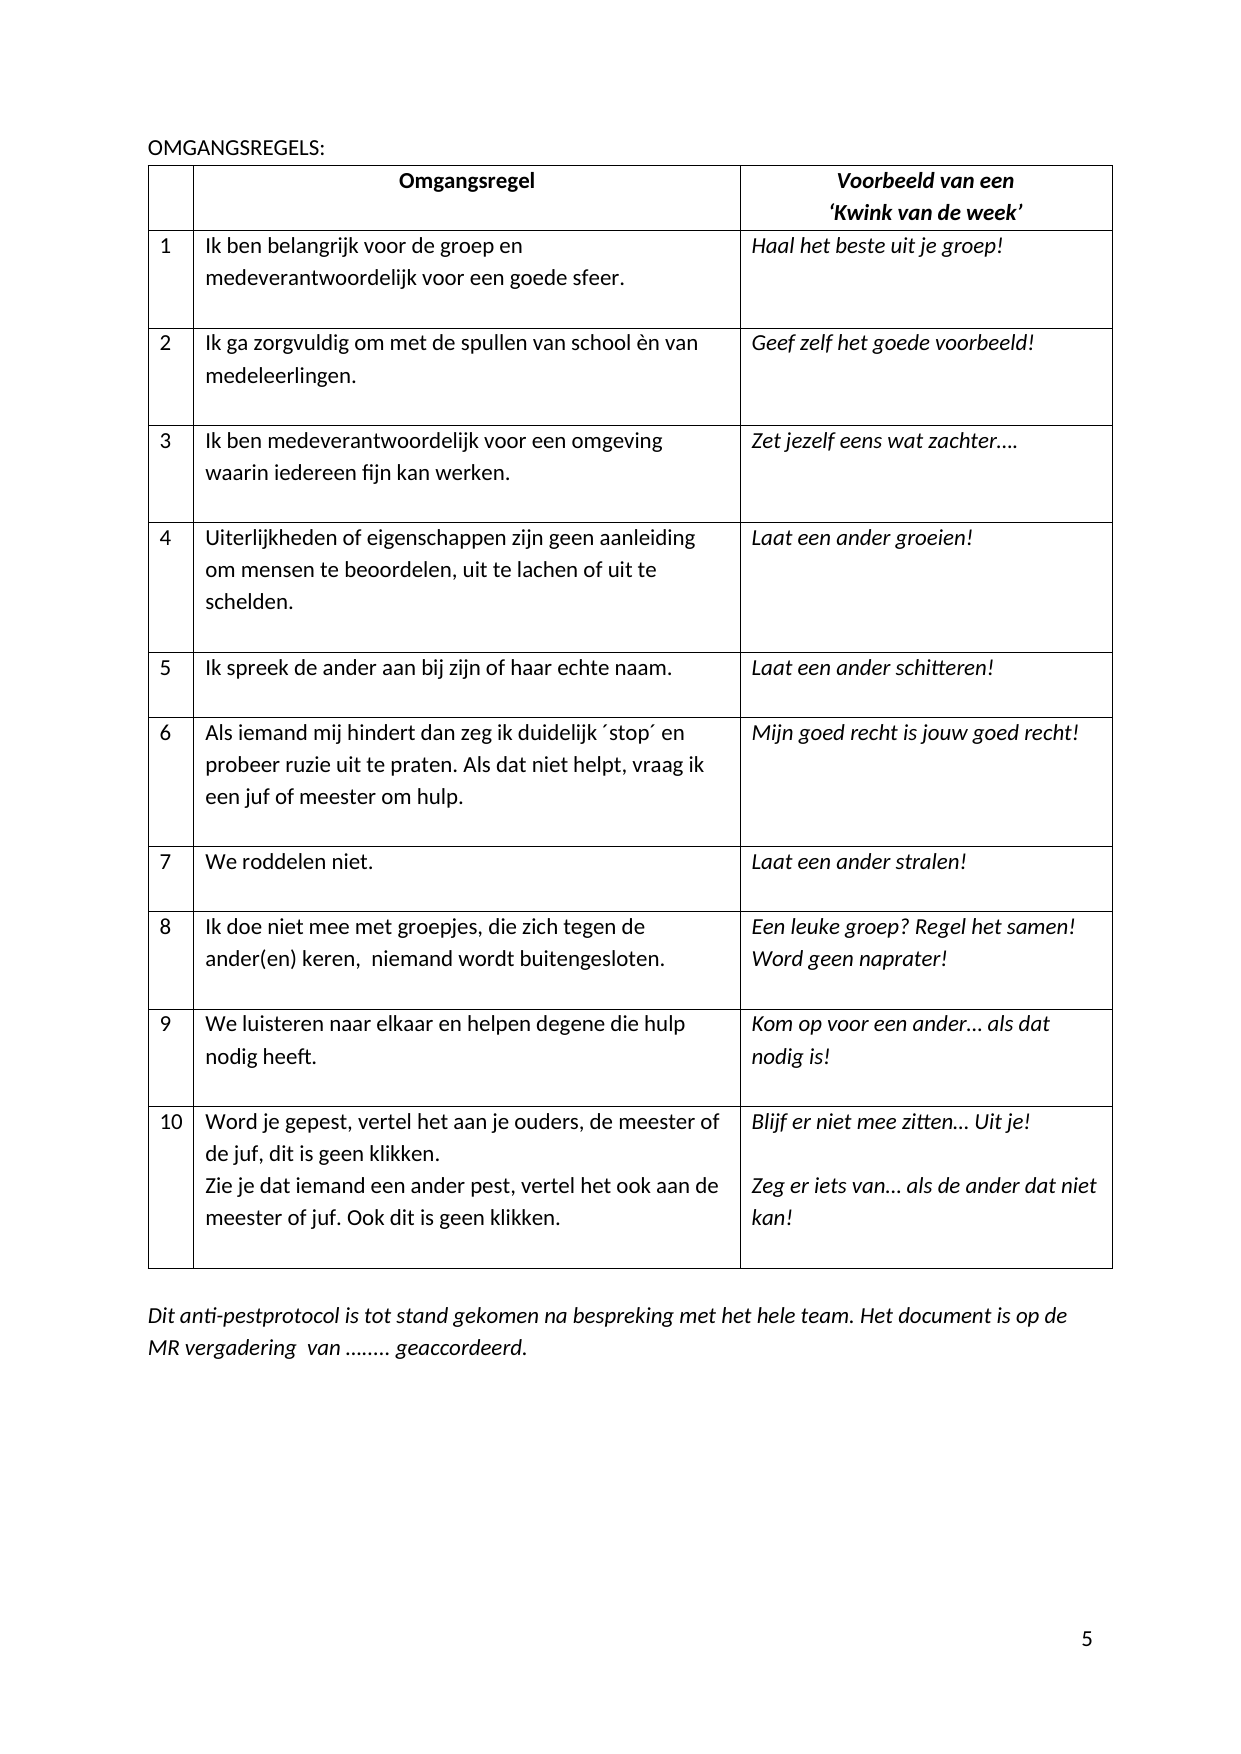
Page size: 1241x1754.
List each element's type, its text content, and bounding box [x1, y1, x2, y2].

table_cell Kom op voor een ander… als dat nodig is! [741, 1010, 1112, 1106]
table_cell Laat een ander schitteren! [741, 653, 1112, 717]
table_cell Uiterlijkheden of eigenschappen zijn geen aanleiding om mensen te beoordelen, uit te lachen of uit te schelden. [194, 523, 740, 652]
table_cell Haal het beste uit je groep! [741, 231, 1112, 327]
table_cell 3 [149, 426, 193, 522]
table_cell 6 [149, 718, 193, 846]
table_cell 4 [149, 523, 193, 652]
table_cell Zet jezelf eens wat zachter…. [741, 426, 1112, 522]
table_cell Word je gepest, vertel het aan je ouders, de meester of de juf, dit is geen klikken. Zie je dat iemand een ander pest, vertel het ook aan de meester of juf. Ook dit is geen klikken. [194, 1107, 740, 1267]
text Dit anti-pestprotocol is tot stand gekomen na bespreking met het hele team. Het document is op de MR vergadering van …..... geaccordeerd. [148, 1301, 1093, 1361]
table_cell Een leuke groep? Regel het samen! Word geen naprater! [741, 912, 1112, 1008]
table_cell Ik ben belangrijk voor de groep en medeverantwoordelijk voor een goede sfeer. [194, 231, 740, 327]
table_cell Ik spreek de ander aan bij zijn of haar echte naam. [194, 653, 740, 717]
table_cell Als iemand mij hindert dan zeg ik duidelijk ´stop´ en probeer ruzie uit te praten. Als dat niet helpt, vraag ik een juf of meester om hulp. [194, 718, 740, 846]
table_header Voorbeeld van een ‘Kwink van de week’ [741, 166, 1112, 230]
table_cell 8 [149, 912, 193, 1008]
table_cell We luisteren naar elkaar en helpen degene die hulp nodig heeft. [194, 1010, 740, 1106]
table_header Omgangsregel [194, 166, 740, 230]
table_cell Ik ga zorgvuldig om met de spullen van school èn van medeleerlingen. [194, 329, 740, 425]
table_cell Mijn goed recht is jouw goed recht! [741, 718, 1112, 846]
table_cell Laat een ander groeien! [741, 523, 1112, 652]
table_cell 2 [149, 329, 193, 425]
table_cell 5 [149, 653, 193, 717]
table_cell Laat een ander stralen! [741, 847, 1112, 911]
table_cell 9 [149, 1010, 193, 1106]
table_header [149, 166, 193, 230]
table_cell 7 [149, 847, 193, 911]
table_cell 10 [149, 1107, 193, 1267]
table_cell Blijf er niet mee zitten… Uit je! Zeg er iets van… als de ander dat niet kan! [741, 1107, 1112, 1267]
text OMGANGSREGELS: [148, 133, 1093, 161]
table_cell Geef zelf het goede voorbeeld! [741, 329, 1112, 425]
table_cell We roddelen niet. [194, 847, 740, 911]
table_cell Ik ben medeverantwoordelijk voor een omgeving waarin iedereen fijn kan werken. [194, 426, 740, 522]
table_cell 1 [149, 231, 193, 327]
table_cell Ik doe niet mee met groepjes, die zich tegen de ander(en) keren, niemand wordt buitengesloten. [194, 912, 740, 1008]
